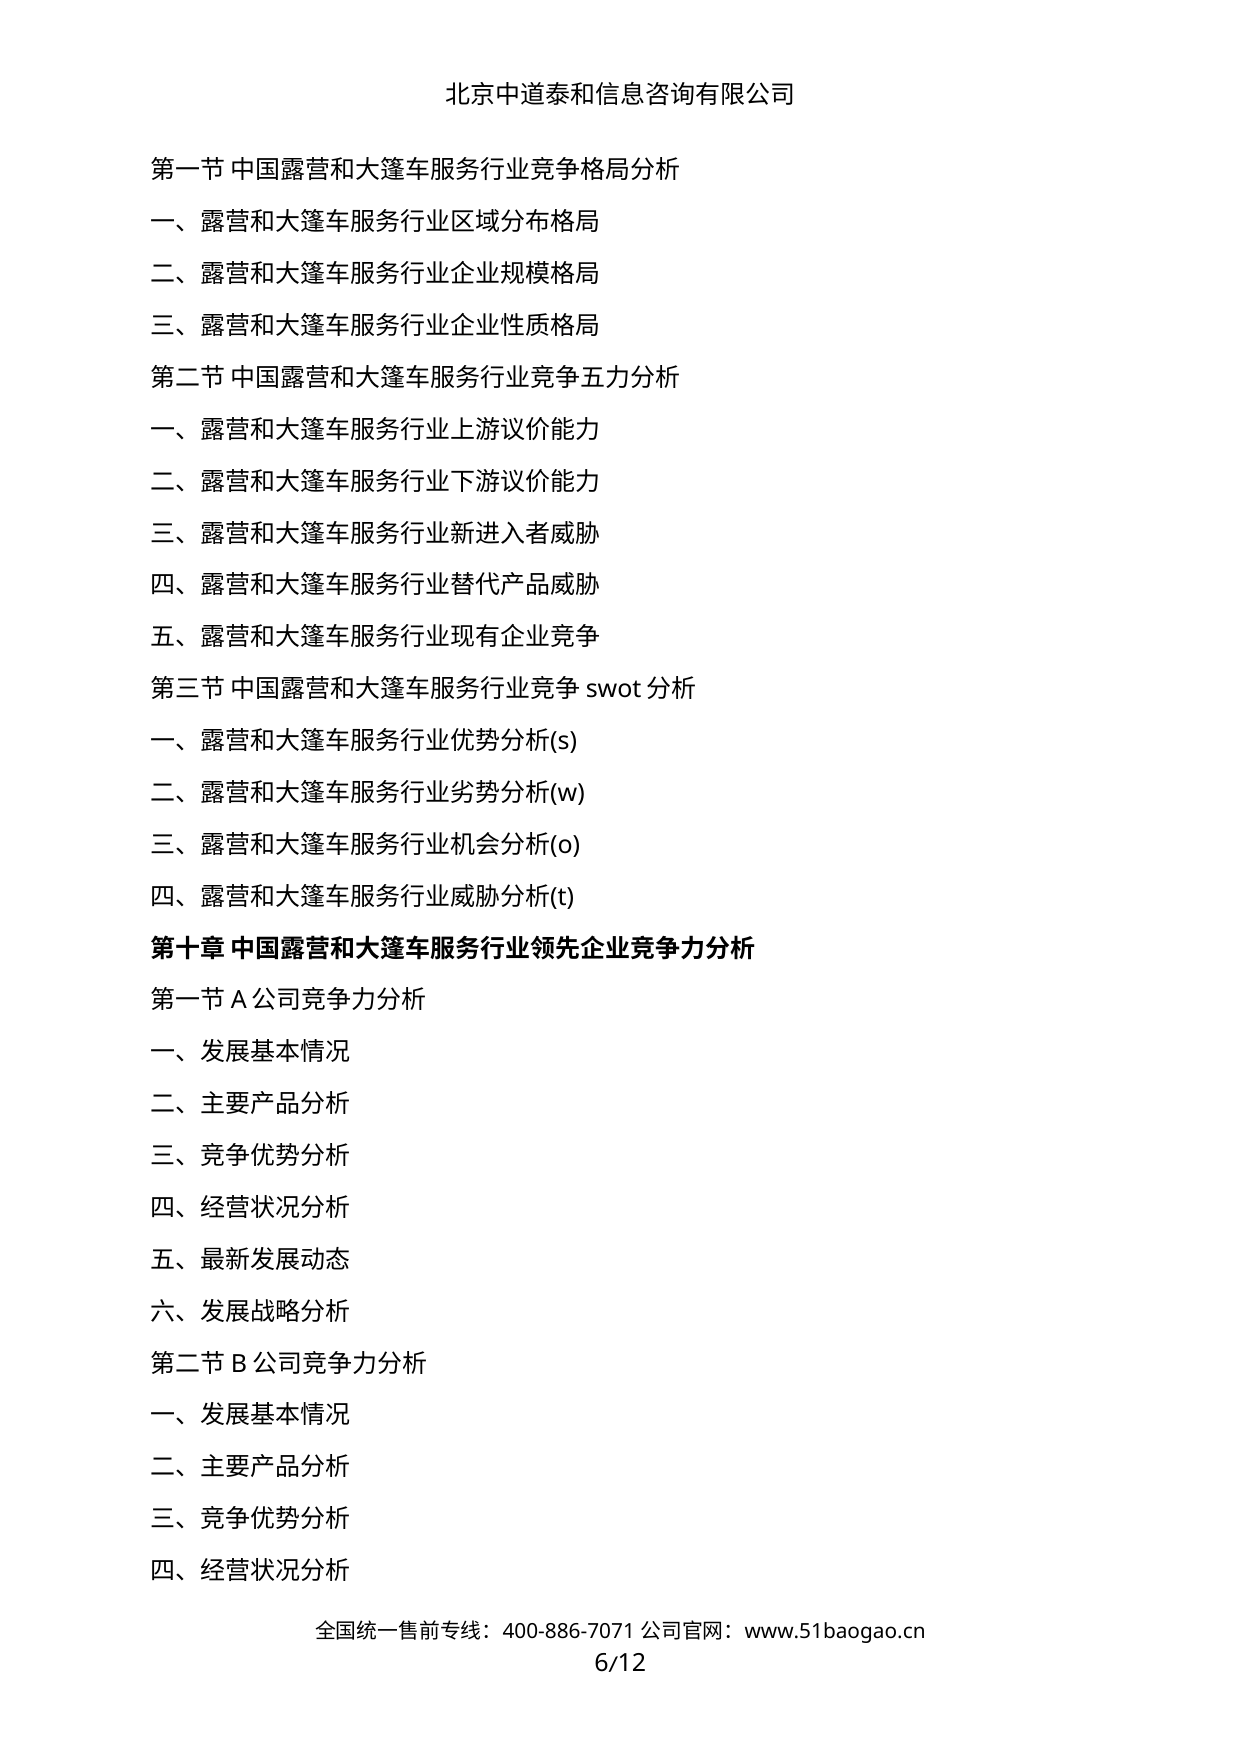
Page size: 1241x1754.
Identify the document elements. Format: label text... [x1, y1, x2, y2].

text 一、露营和大篷车服务行业区域分布格局 [150, 202, 1090, 238]
text 一、露营和大篷车服务行业上游议价能力 [150, 409, 1090, 446]
text 二、主要产品分析 [150, 1084, 1090, 1120]
text 四、露营和大篷车服务行业替代产品威胁 [150, 565, 1090, 601]
text 五、露营和大篷车服务行业现有企业竞争 [150, 617, 1090, 653]
text 一、发展基本情况 [150, 1032, 1090, 1068]
text 三、露营和大篷车服务行业企业性质格局 [150, 306, 1090, 342]
text 二、主要产品分析 [150, 1447, 1090, 1483]
text 第十章 中国露营和大篷车服务行业领先企业竞争力分析 [150, 928, 1090, 964]
text 三、竞争优势分析 [150, 1136, 1090, 1172]
text 四、经营状况分析 [150, 1551, 1090, 1587]
text 一、发展基本情况 [150, 1395, 1090, 1431]
text 三、竞争优势分析 [150, 1499, 1090, 1535]
text 二、露营和大篷车服务行业劣势分析(w) [150, 772, 1090, 809]
text 第一节 A公司竞争力分析 [150, 980, 1090, 1016]
text 三、露营和大篷车服务行业机会分析(o) [150, 824, 1090, 861]
text 一、露营和大篷车服务行业优势分析(s) [150, 721, 1090, 757]
text 第二节 B公司竞争力分析 [150, 1343, 1090, 1379]
text 五、最新发展动态 [150, 1239, 1090, 1276]
text 二、露营和大篷车服务行业企业规模格局 [150, 254, 1090, 290]
text 四、露营和大篷车服务行业威胁分析(t) [150, 876, 1090, 912]
text 四、经营状况分析 [150, 1187, 1090, 1224]
text 第二节 中国露营和大篷车服务行业竞争五力分析 [150, 357, 1090, 394]
text 三、露营和大篷车服务行业新进入者威胁 [150, 513, 1090, 549]
text 六、发展战略分析 [150, 1291, 1090, 1327]
text 第三节 中国露营和大篷车服务行业竞争swot分析 [150, 669, 1090, 705]
text 二、露营和大篷车服务行业下游议价能力 [150, 461, 1090, 497]
text 第一节 中国露营和大篷车服务行业竞争格局分析 [150, 150, 1090, 186]
